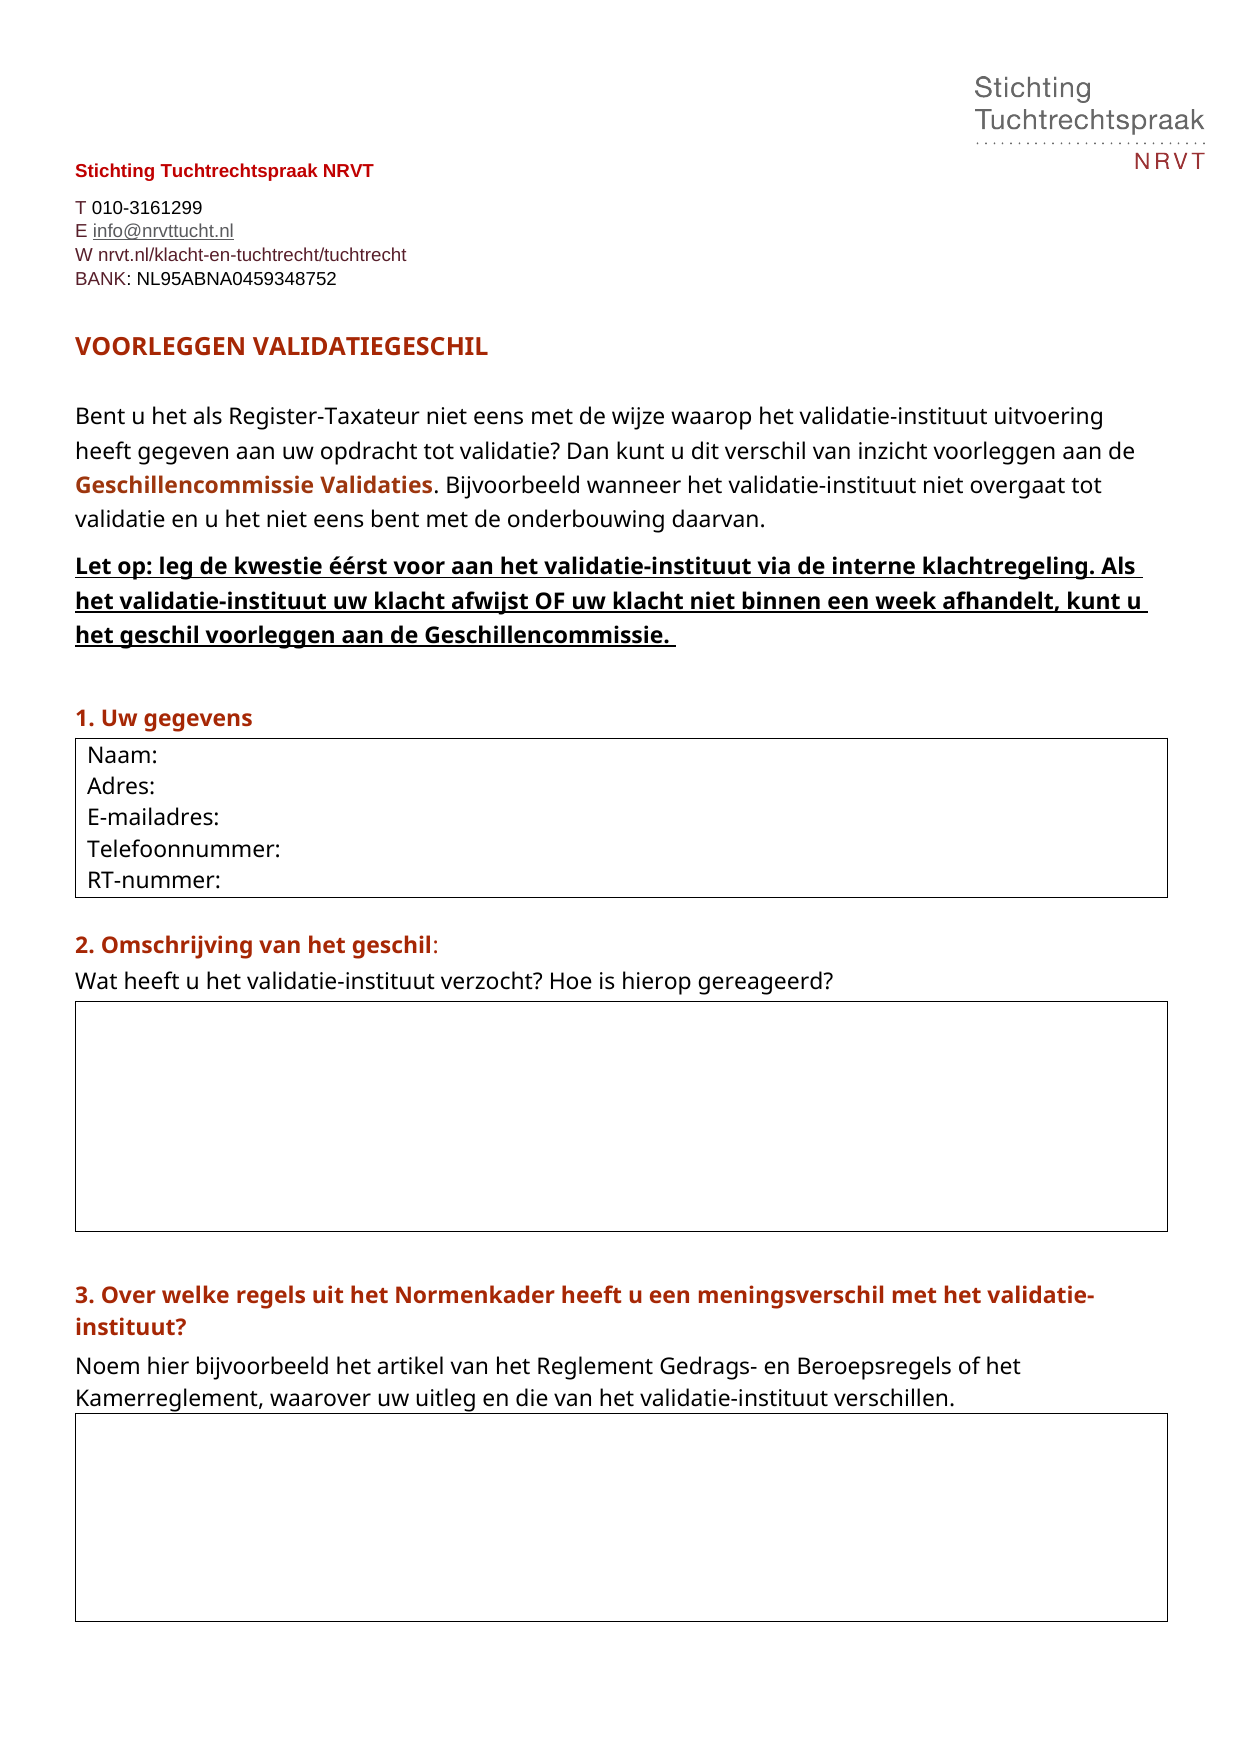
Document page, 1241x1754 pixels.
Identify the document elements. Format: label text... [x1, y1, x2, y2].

text E info@nrvttucht.nl [75, 220, 1165, 242]
text T 010-3161299 [75, 196, 1165, 218]
text W nrvt.nl/klacht-en-tuchtrecht/tuchtrecht [75, 244, 1165, 265]
subtitle Noem hier bijvoorbeeld het artikel van het Reglement Gedrags- en Beroepsregels of het Kamerreglement, waarover uw uitleg en die van het validatie-instituut verschillen. [75, 1350, 1165, 1413]
text Wat heeft u het validatie-instituut verzocht? Hoe is hierop gereageerd? [75, 965, 1165, 997]
text VOORLEGGEN VALIDATIEGESCHIL [75, 328, 1165, 362]
text Bent u het als Register-Taxateur niet eens met de wijze waarop het validatie-instituut uitvoering heeft gegeven aan uw opdracht tot validatie? Dan kunt u dit verschil van inzicht voorleggen aan de Geschillencommissie Validaties. Bijvoorbeeld wanneer het validatie-instituut niet overgaat tot validatie en u het niet eens bent met de onderbouwing daarvan. [75, 400, 1165, 534]
text 1. Uw gegevens [75, 666, 1165, 733]
table_header [76, 1002, 1167, 1231]
text BANK: NL95ABNA0459348752 [75, 267, 1165, 289]
table_header Naam: Adres: E-mailadres: Telefoonnummer: RT-nummer: [76, 739, 1167, 897]
text Stichting Tuchtrechtspraak NRVT [75, 160, 1165, 182]
table_header [76, 1414, 1167, 1621]
text Let op: leg de kwestie éérst voor aan het validatie-instituut via de interne klachtregeling. Als het validatie-instituut uw klacht afwijst OF uw klacht niet binnen een week afhandelt, kunt u het geschil voorleggen aan de Geschillencommissie. [75, 550, 1165, 650]
subtitle 3. Over welke regels uit het Normenkader heeft u een meningsverschil met het validatie-instituut? [75, 1279, 1165, 1342]
picture [975, 76, 1210, 169]
text 2. Omschrijving van het geschil: [75, 929, 1165, 961]
